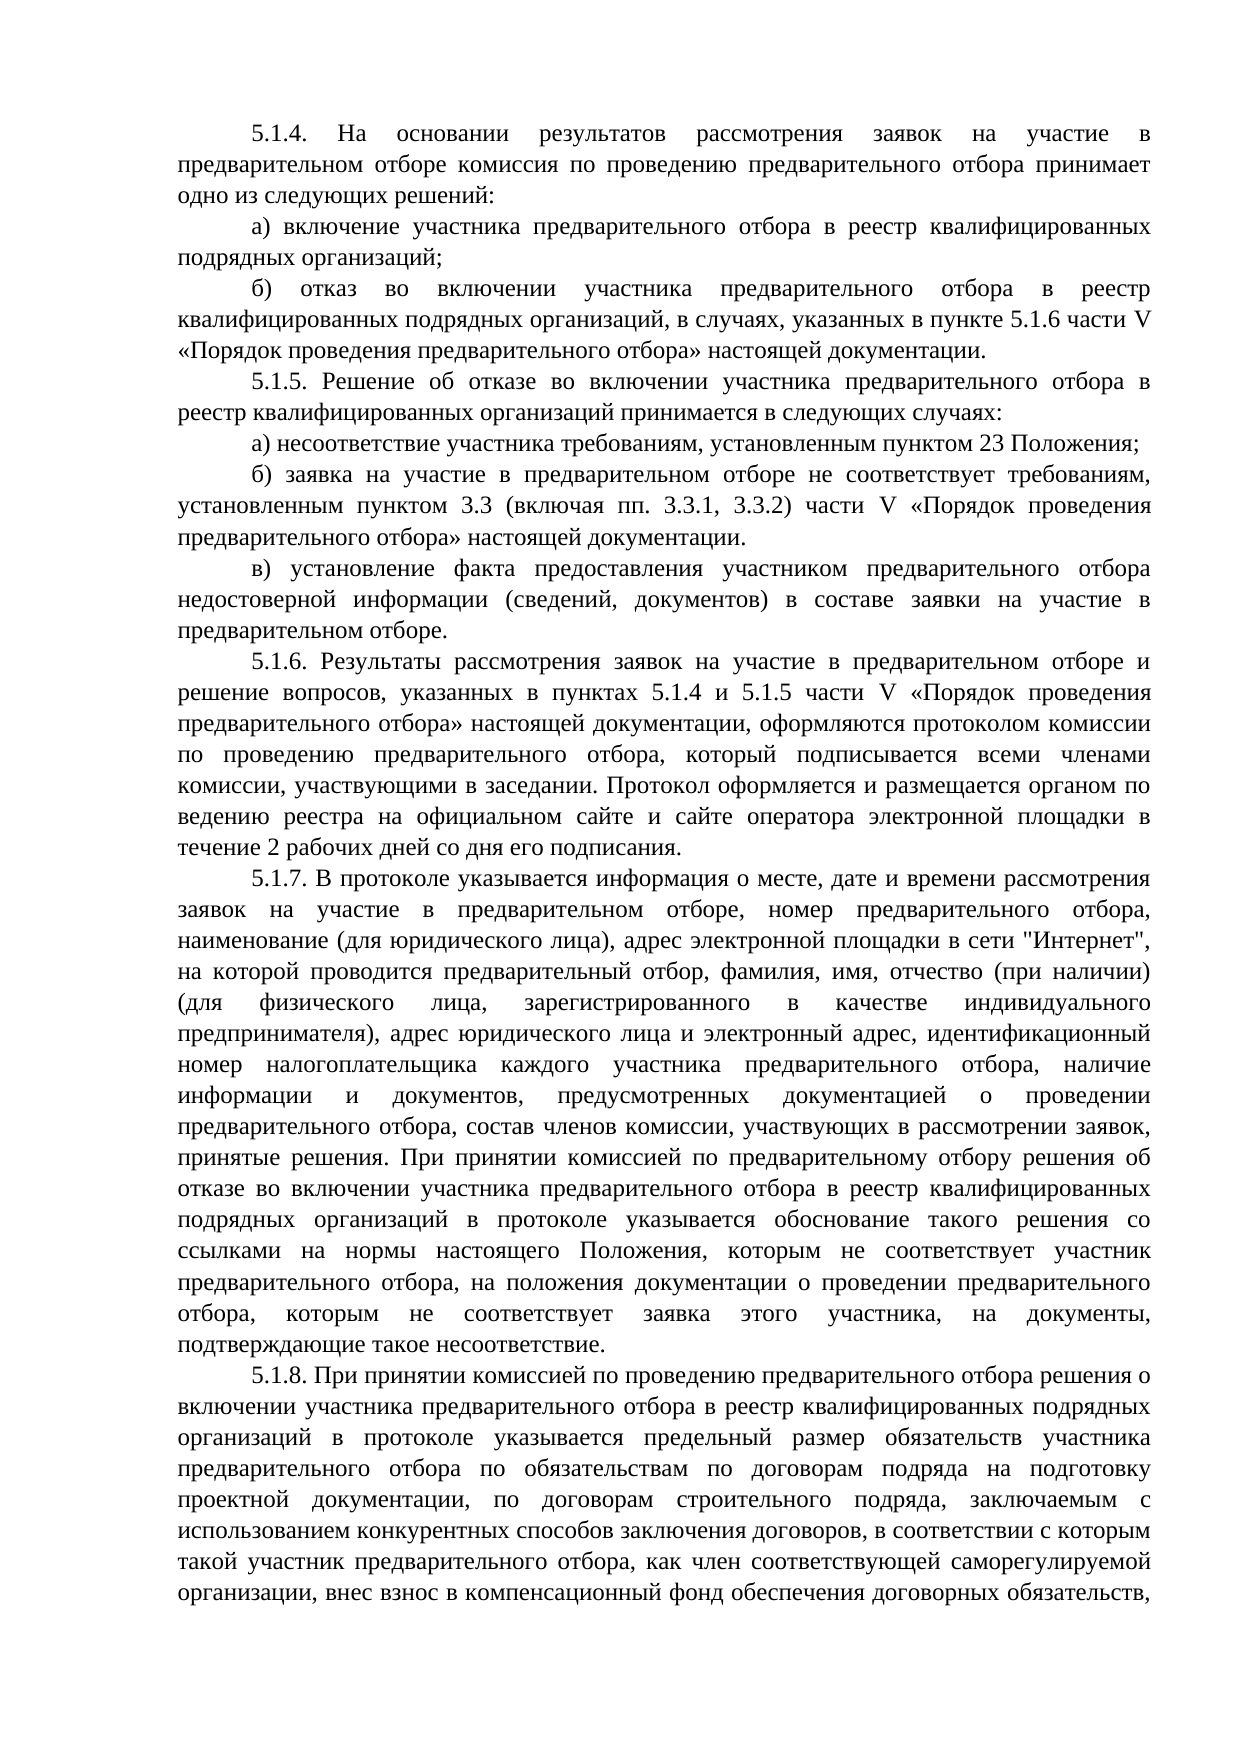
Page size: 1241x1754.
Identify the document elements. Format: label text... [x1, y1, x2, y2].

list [177, 1360, 1152, 1606]
list 5.1.6. Результаты рассмотрения заявок на участие в предварительном отборе и решение вопросов, указанных в пунктах 5.1.4 и 5.1.5 части V «Порядок проведения предварительного отбора» настоящей документации, оформляются протоколом комиссии по проведению предварительного отбора, который подписывается всеми членами комиссии, участвующими в заседании. Протокол оформляется и размещается органом по ведению реестра на официальном сайте и сайте оператора электронной площадки в течение 2 рабочих дней со дня его подписания. [177, 646, 1152, 861]
list а) включение участника предварительного отбора в реестр квалифицированных подрядных организаций; [177, 211, 1152, 271]
list а) несоответствие участника требованиям, установленным пунктом 23 Положения; [177, 428, 1152, 457]
list 5.1.5. Решение об отказе во включении участника предварительного отбора в реестр квалифицированных организаций принимается в следующих случаях: [177, 366, 1152, 426]
list в) установление факта предоставления участником предварительного отбора недостоверной информации (сведений, документов) в составе заявки на участие в предварительном отборе. [177, 553, 1152, 643]
list 5.1.4. На основании результатов рассмотрения заявок на участие в предварительном отборе комиссия по проведению предварительного отбора принимает одно из следующих решений: [177, 118, 1152, 209]
list б) заявка на участие в предварительном отборе не соответствует требованиям, установленным пунктом 3.3 (включая пп. 3.3.1, 3.3.2) части V «Порядок проведения предварительного отбора» настоящей документации. [177, 459, 1152, 550]
list 5.1.7. В протоколе указывается информация о месте, дате и времени рассмотрения заявок на участие в предварительном отборе, номер предварительного отбора, наименование (для юридического лица), адрес электронной площадки в сети "Интернет", на которой проводится предварительный отбор, фамилия, имя, отчество (при наличии) (для физического лица, зарегистрированного в качестве индивидуального предпринимателя), адрес юридического лица и электронный адрес, идентификационный номер налогоплательщика каждого участника предварительного отбора, наличие информации и документов, предусмотренных документацией о проведении предварительного отбора, состав членов комиссии, участвующих в рассмотрении заявок, принятые решения. При принятии комиссией по предварительному отбору решения об отказе во включении участника предварительного отбора в реестр квалифицированных подрядных организаций в протоколе указывается обоснование такого решения со ссылками на нормы настоящего Положения, которым не соответствует участник предварительного отбора, на положения документации о проведении предварительного отбора, которым не соответствует заявка этого участника, на документы, подтверждающие такое несоответствие. [177, 863, 1152, 1357]
list б) отказ во включении участника предварительного отбора в реестр квалифицированных подрядных организаций, в случаях, указанных в пункте 5.1.6 части V «Порядок проведения предварительного отбора» настоящей документации. [177, 273, 1152, 364]
